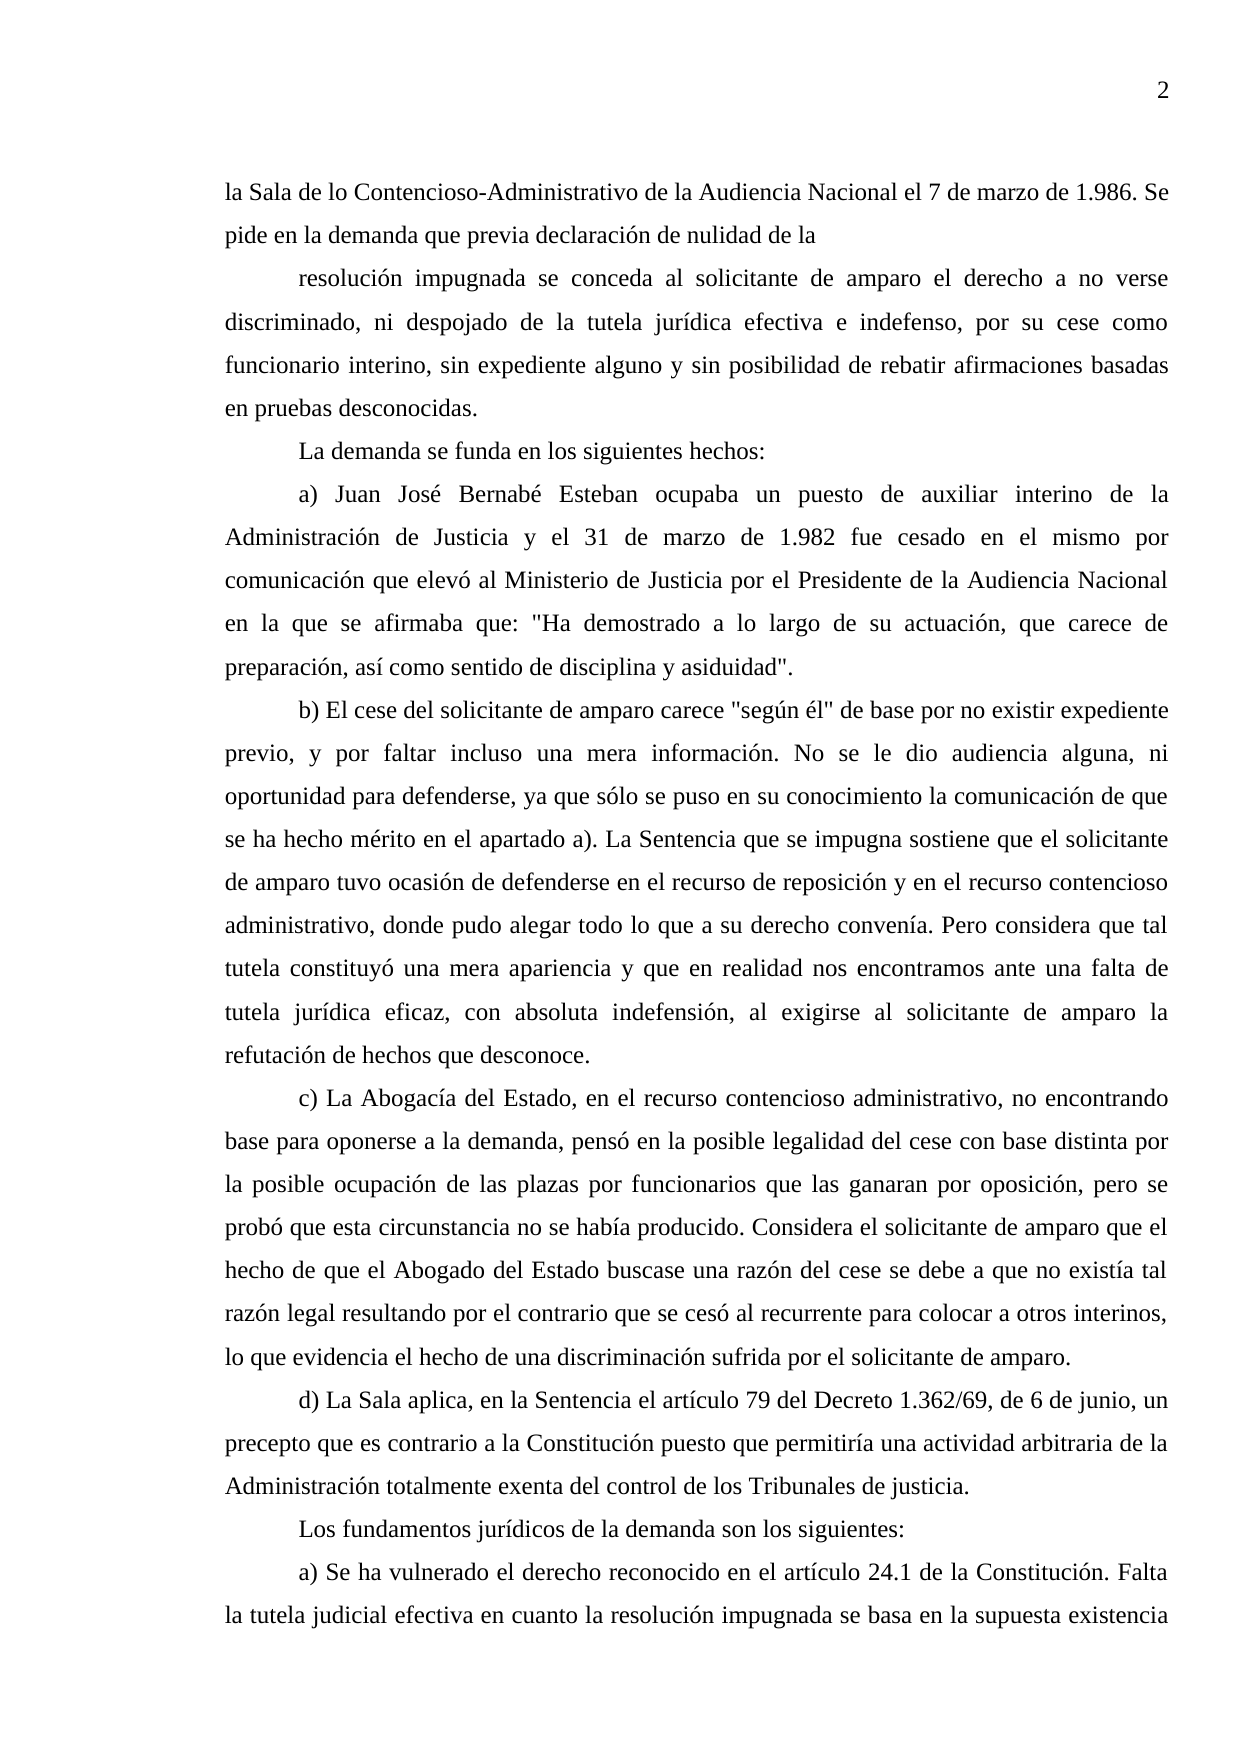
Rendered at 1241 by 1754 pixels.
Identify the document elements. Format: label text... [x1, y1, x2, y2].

text a) Juan José Bernabé Esteban ocupaba un puesto de auxiliar interino de la Administración de Justicia y el 31 de marzo de 1.982 fue cesado en el mismo por comunicación que elevó al Ministerio de Justicia por el Presidente de la Audiencia Nacional en la que se afirmaba que: "Ha demostrado a lo largo de su actuación, que carece de preparación, así como sentido de disciplina y asiduidad". [224, 479, 1169, 680]
text Los fundamentos jurídicos de la demanda son los siguientes: [224, 1514, 1169, 1543]
text resolución impugnada se conceda al solicitante de amparo el derecho a no verse discriminado, ni despojado de la tutela jurídica efectiva e indefenso, por su cese como funcionario interino, sin expediente alguno y sin posibilidad de rebatir afirmaciones basadas en pruebas desconocidas. [224, 263, 1169, 422]
text d) La Sala aplica, en la Sentencia el artículo 79 del Decreto 1.362/69, de 6 de junio, un precepto que es contrario a la Constitución puesto que permitiría una actividad arbitraria de la Administración totalmente exenta del control de los Tribunales de justicia. [224, 1385, 1169, 1500]
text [224, 177, 1169, 249]
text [224, 1557, 1169, 1629]
text c) La Abogacía del Estado, en el recurso contencioso administrativo, no encontrando base para oponerse a la demanda, pensó en la posible legalidad del cese con base distinta por la posible ocupación de las plazas por funcionarios que las ganaran por oposición, pero se probó que esta circunstancia no se había producido. Considera el solicitante de amparo que el hecho de que el Abogado del Estado buscase una razón del cese se debe a que no existía tal razón legal resultando por el contrario que se cesó al recurrente para colocar a otros interinos, lo que evidencia el hecho de una discriminación sufrida por el solicitante de amparo. [224, 1083, 1169, 1370]
text b) El cese del solicitante de amparo carece "según él" de base por no existir expediente previo, y por faltar incluso una mera información. No se le dio audiencia alguna, ni oportunidad para defenderse, ya que sólo se puso en su conocimiento la comunicación de que se ha hecho mérito en el apartado a). La Sentencia que se impugna sostiene que el solicitante de amparo tuvo ocasión de defenderse en el recurso de reposición y en el recurso contencioso administrativo, donde pudo alegar todo lo que a su derecho convenía. Pero considera que tal tutela constituyó una mera apariencia y que en realidad nos encontramos ante una falta de tutela jurídica eficaz, con absoluta indefensión, al exigirse al solicitante de amparo la refutación de hechos que desconoce. [224, 695, 1169, 1068]
text La demanda se funda en los siguientes hechos: [224, 436, 1169, 465]
